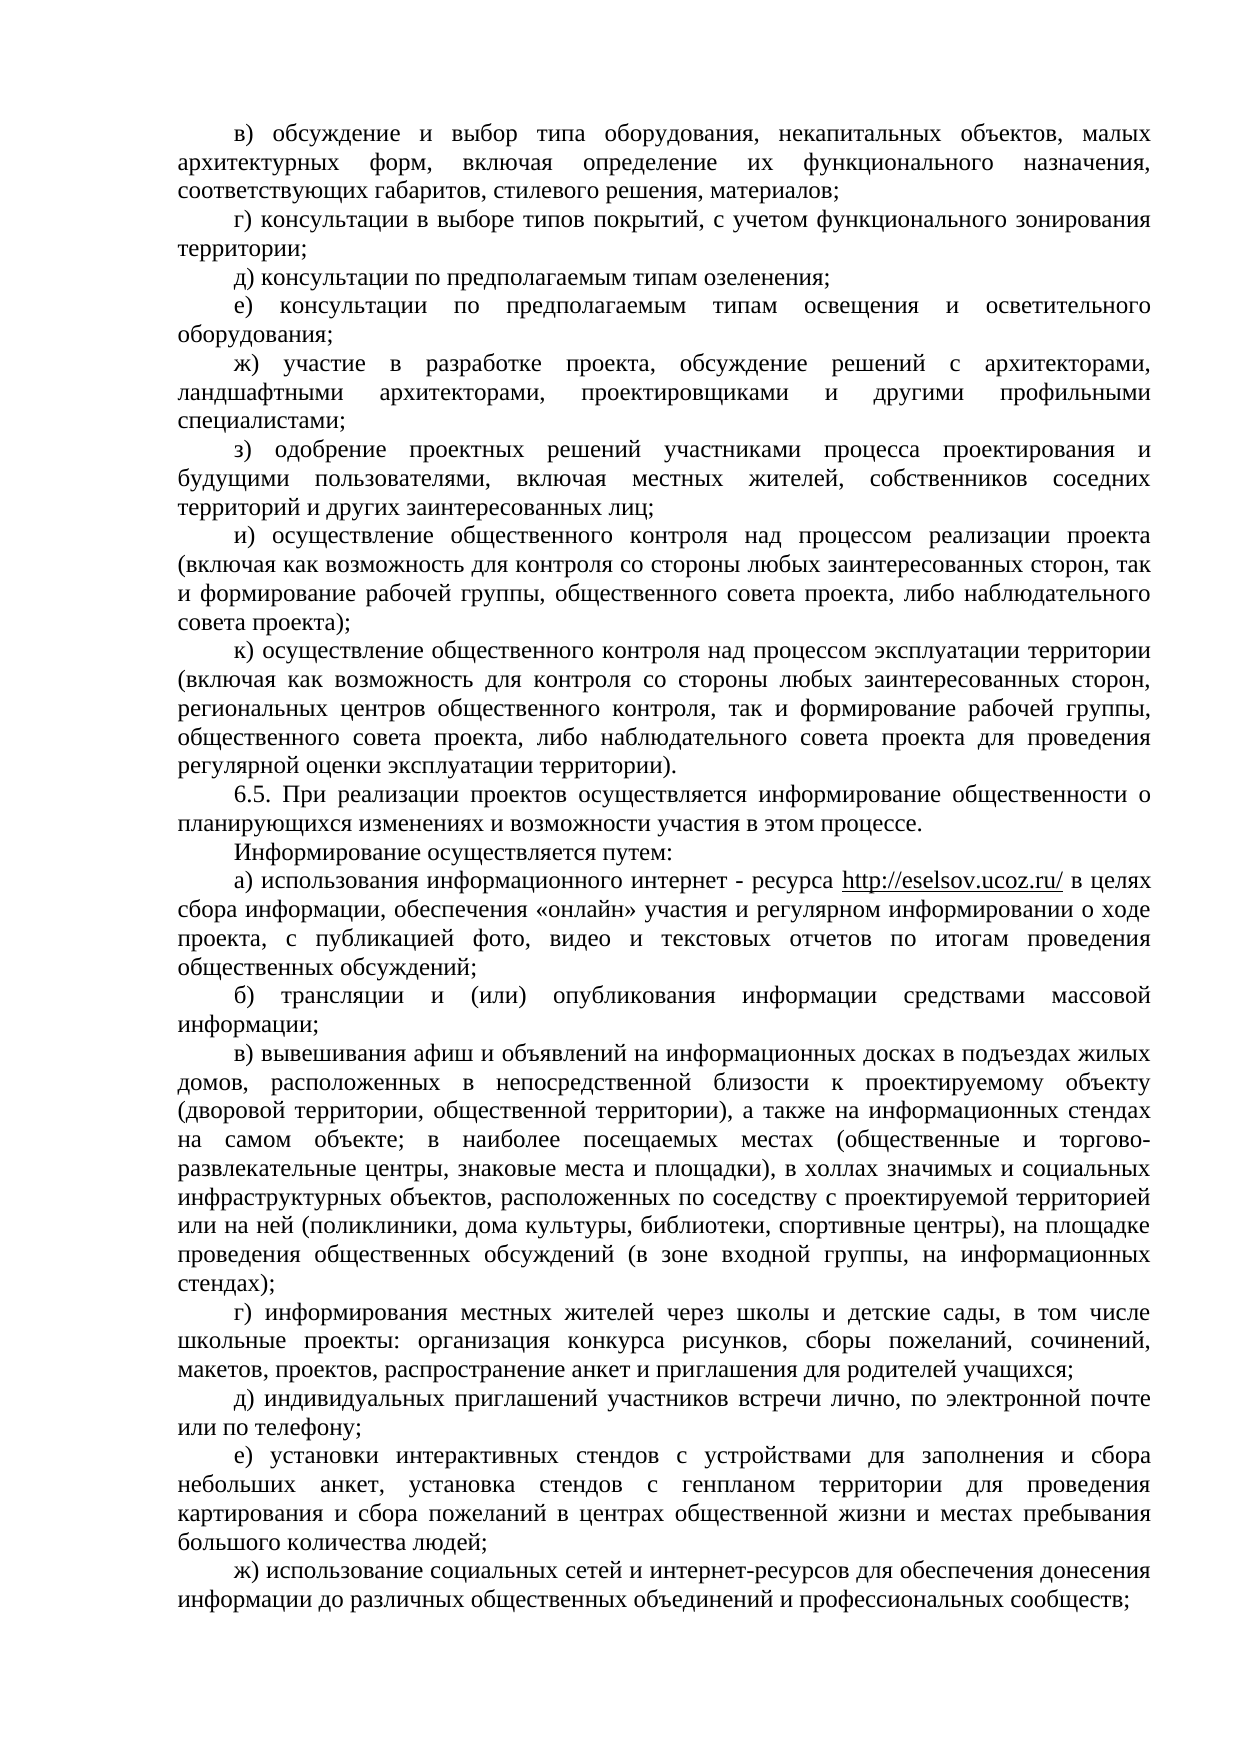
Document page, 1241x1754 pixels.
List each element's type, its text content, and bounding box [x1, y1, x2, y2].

text д) индивидуальных приглашений участников встречи лично, по электронной почте или по телефону; [177, 1383, 1152, 1441]
text 6.5. При реализации проектов осуществляется информирование общественности о планирующихся изменениях и возможности участия в этом процессе. [177, 779, 1152, 837]
text б) трансляции и (или) опубликования информации средствами массовой информации; [177, 981, 1152, 1038]
text а) использования информационного интернет - ресурса http://eselsov.ucoz.ru/ в целях сбора информации, обеспечения «онлайн» участия и регулярном информировании о ходе проекта, с публикацией фото, видео и текстовых отчетов по итогам проведения общественных обсуждений; [177, 866, 1152, 981]
text к) осуществление общественного контроля над процессом эксплуатации территории (включая как возможность для контроля со стороны любых заинтересованных сторон, региональных центров общественного контроля, так и формирование рабочей группы, общественного совета проекта, либо наблюдательного совета проекта для проведения регулярной оценки эксплуатации территории). [177, 636, 1152, 779]
text е) установки интерактивных стендов с устройствами для заполнения и сбора небольших анкет, установка стендов с генпланом территории для проведения картирования и сбора пожеланий в центрах общественной жизни и местах пребывания большого количества людей; [177, 1441, 1152, 1556]
text е) консультации по предполагаемым типам освещения и осветительного оборудования; [177, 291, 1152, 348]
text ж) участие в разработке проекта, обсуждение решений с архитекторами, ландшафтными архитекторами, проектировщиками и другими профильными специалистами; [177, 348, 1152, 434]
text ж) использование социальных сетей и интернет-ресурсов для обеспечения донесения информации до различных общественных объединений и профессиональных сообществ; [177, 1556, 1152, 1613]
text Информирование осуществляется путем: [177, 837, 1152, 866]
text з) одобрение проектных решений участниками процесса проектирования и будущими пользователями, включая местных жителей, собственников соседних территорий и других заинтересованных лиц; [177, 434, 1152, 521]
text в) обсуждение и выбор типа оборудования, некапитальных объектов, малых архитектурных форм, включая определение их функционального назначения, соответствующих габаритов, стилевого решения, материалов; [177, 118, 1152, 204]
text г) информирования местных жителей через школы и детские сады, в том числе школьные проекты: организация конкурса рисунков, сборы пожеланий, сочинений, макетов, проектов, распространение анкет и приглашения для родителей учащихся; [177, 1297, 1152, 1383]
text д) консультации по предполагаемым типам озеленения; [177, 262, 1152, 291]
text и) осуществление общественного контроля над процессом реализации проекта (включая как возможность для контроля со стороны любых заинтересованных сторон, так и формирование рабочей группы, общественного совета проекта, либо наблюдательного совета проекта); [177, 521, 1152, 636]
text г) консультации в выборе типов покрытий, с учетом функционального зонирования территории; [177, 204, 1152, 262]
text в) вывешивания афиш и объявлений на информационных досках в подъездах жилых домов, расположенных в непосредственной близости к проектируемому объекту (дворовой территории, общественной территории), а также на информационных стендах на самом объекте; в наиболее посещаемых местах (общественные и торгово-развлекательные центры, знаковые места и площадки), в холлах значимых и социальных инфраструктурных объектов, расположенных по соседству с проектируемой территорией или на ней (поликлиники, дома культуры, библиотеки, спортивные центры), на площадке проведения общественных обсуждений (в зоне входной группы, на информационных стендах); [177, 1038, 1152, 1297]
